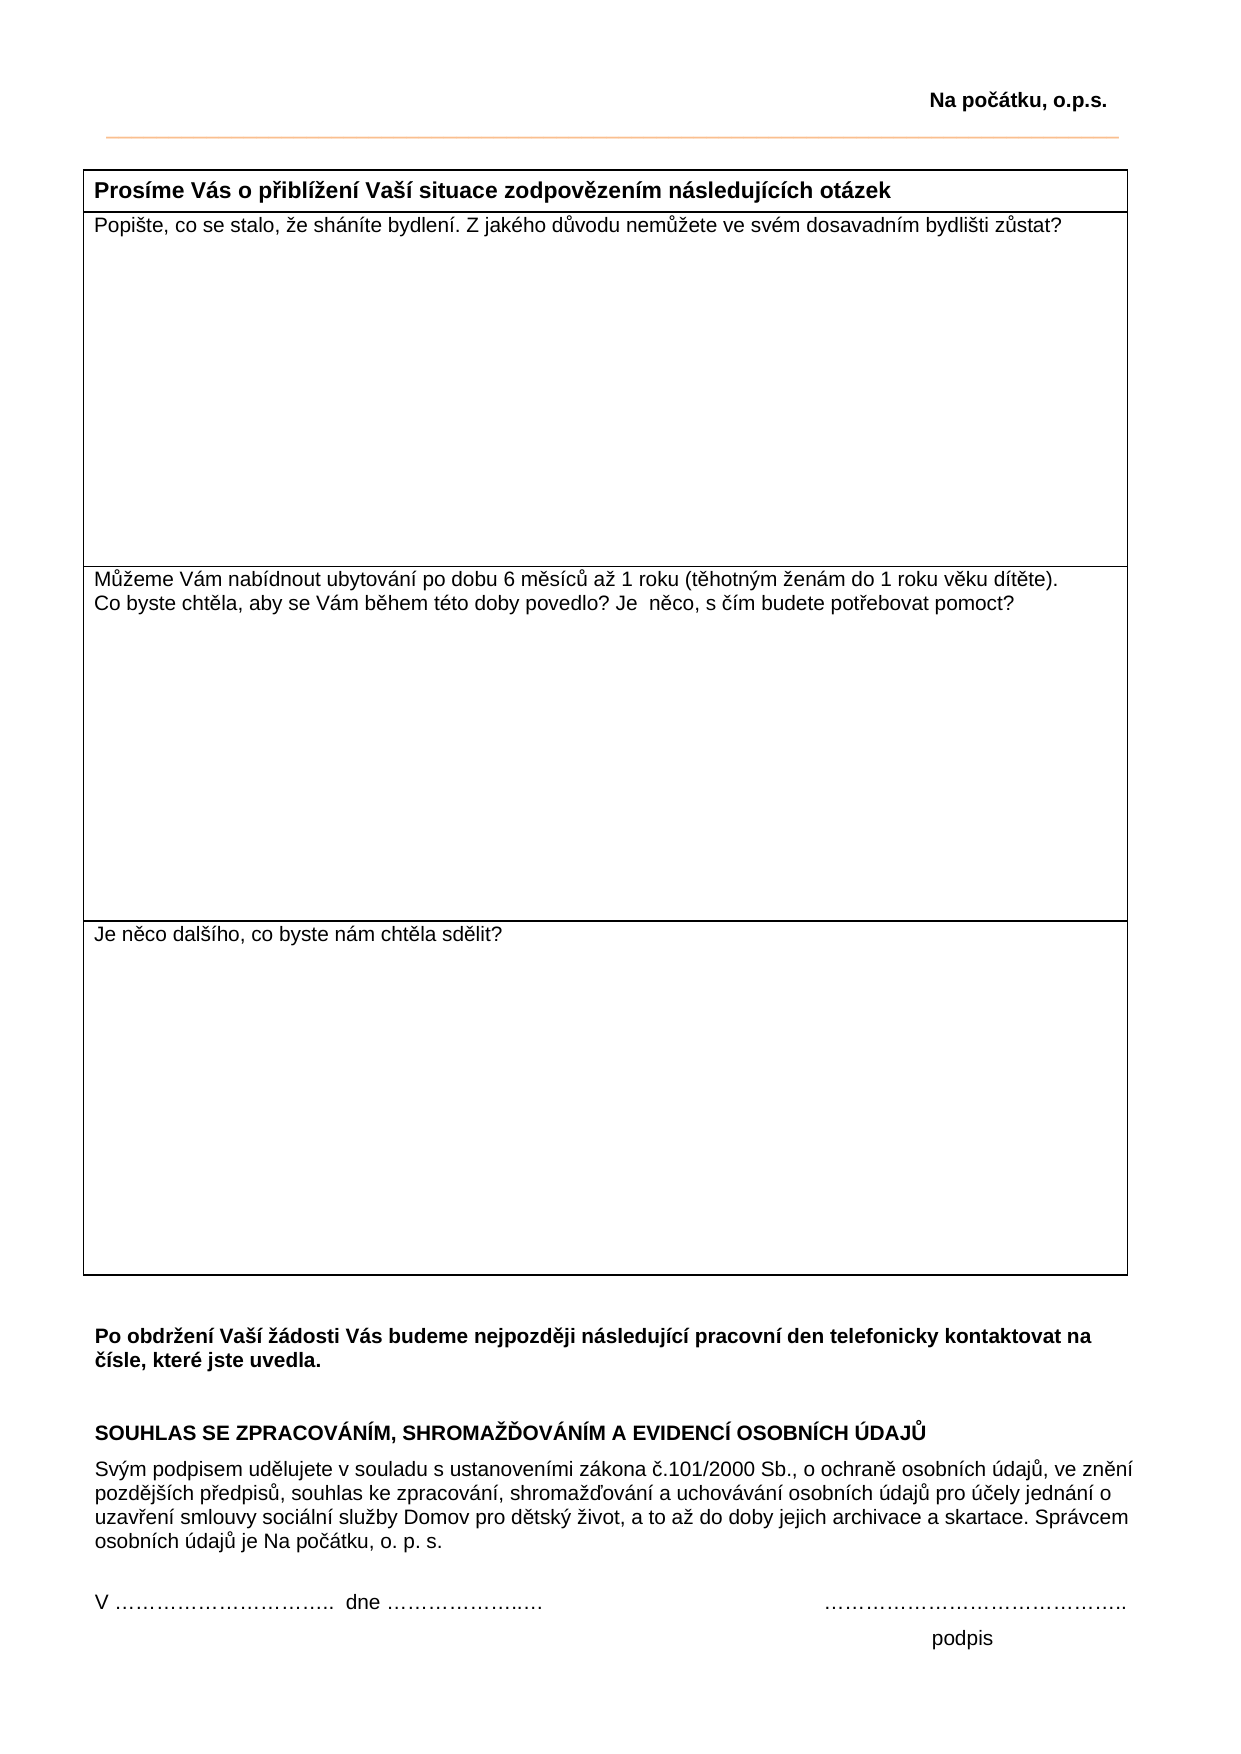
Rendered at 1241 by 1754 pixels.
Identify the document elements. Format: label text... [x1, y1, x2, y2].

text Svým podpisem udělujete v souladu s ustanoveními zákona č.101/2000 Sb., o ochraně osobních údajů, ve znění pozdějších předpisů, souhlas ke zpracování, shromažďování a uchovávání osobních údajů pro účely jednání o uzavření smlouvy sociální služby Domov pro dětský život, a to až do doby jejich archivace a skartace. Správcem osobních údajů je Na počátku, o. p. s. [94, 1457, 1143, 1553]
table_cell Můžeme Vám nabídnout ubytování po dobu 6 měsíců až 1 roku (těhotným ženám do 1 roku věku dítěte). Co byste chtěla, aby se Vám během této doby povedlo? Je něco, s čím budete potřebovat pomoct? [84, 567, 1127, 920]
table_cell Popište, co se stalo, že sháníte bydlení. Z jakého důvodu nemůžete ve svém dosavadním bydlišti zůstat? [84, 213, 1127, 566]
table_cell Je něco dalšího, co byste nám chtěla sdělit? [84, 922, 1127, 1274]
text podpis [94, 1626, 1143, 1650]
text Po obdržení Vaší žádosti Vás budeme nejpozději následující pracovní den telefonicky kontaktovat na čísle, které jste uvedla. [94, 1324, 1143, 1372]
text V ………………………….. dne ………………..… …………………………………….. [94, 1589, 1143, 1613]
text SOUHLAS SE ZPRACOVÁNÍM, SHROMAŽĎOVÁNÍM A EVIDENCÍ OSOBNÍCH ÚDAJŮ [94, 1421, 1143, 1445]
table_header Prosíme Vás o přiblížení Vaší situace zodpovězením následujících otázek [84, 171, 1127, 211]
